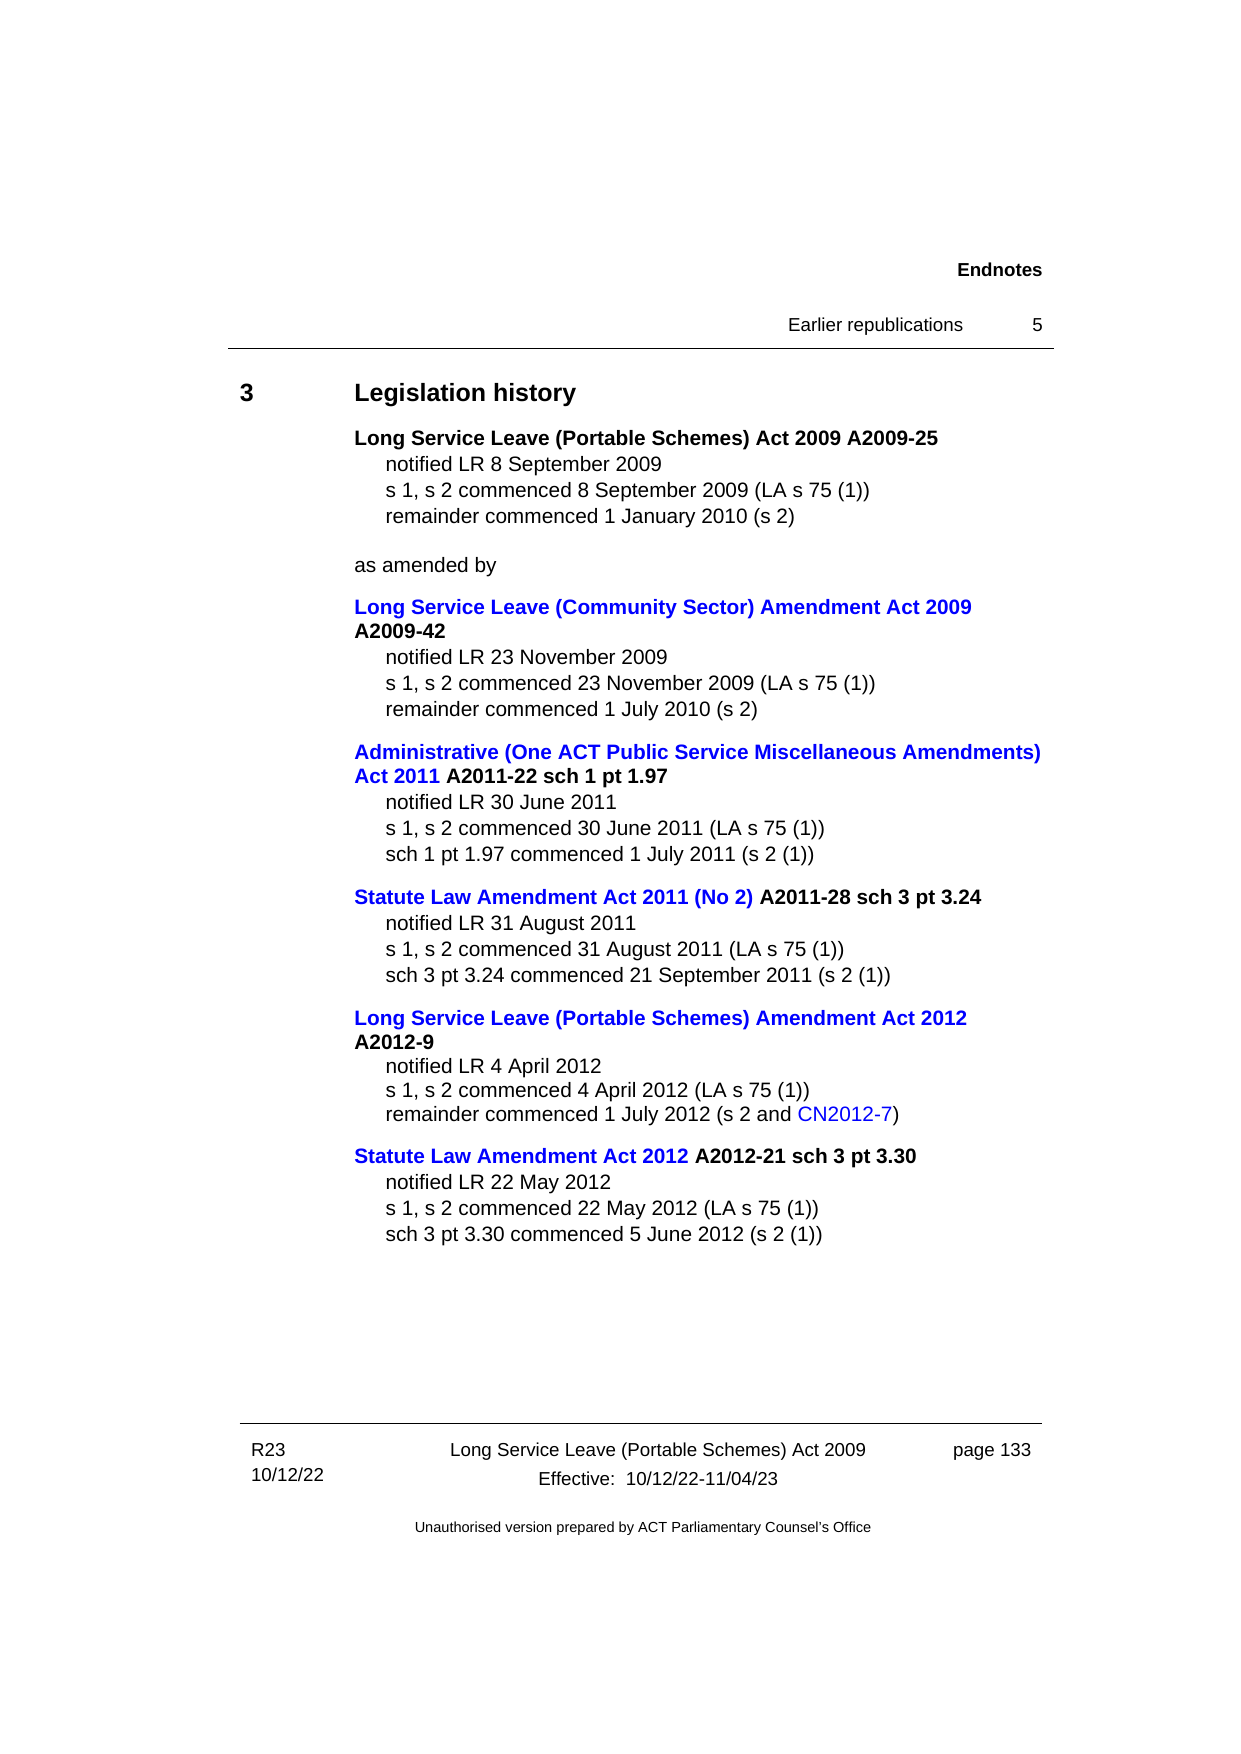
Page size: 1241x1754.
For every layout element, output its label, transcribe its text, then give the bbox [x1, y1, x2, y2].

text as amended by [354, 552, 1042, 576]
text sch 3 pt 3.24 commenced 21 September 2011 (s 2 (1)) [385, 963, 1042, 987]
text Long Service Leave (Community Sector) Amendment Act 2009 A2009-42 [354, 595, 1042, 643]
text s 1, s 2 commenced 23 November 2009 (LA s 75 (1)) [385, 671, 1042, 695]
text Statute Law Amendment Act 2012 A2012-21 sch 3 pt 3.30 [354, 1144, 1042, 1168]
text s 1, s 2 commenced 30 June 2011 (LA s 75 (1)) [385, 816, 1042, 840]
text Long Service Leave (Portable Schemes) Amendment Act 2012 A2012-9 [354, 1006, 1042, 1053]
text notified LR 23 November 2009 [385, 645, 1042, 669]
text s 1, s 2 commenced 4 April 2012 (LA s 75 (1)) [385, 1077, 1042, 1101]
text 3 Legislation history [239, 378, 1042, 407]
text Statute Law Amendment Act 2011 (No 2) A2011-28 sch 3 pt 3.24 [354, 885, 1042, 909]
text remainder commenced 1 July 2010 (s 2) [385, 697, 1042, 721]
text notified LR 30 June 2011 [385, 790, 1042, 814]
text Long Service Leave (Portable Schemes) Act 2009 A2009-25 [354, 425, 1042, 449]
text notified LR 4 April 2012 [385, 1053, 1042, 1077]
text s 1, s 2 commenced 22 May 2012 (LA s 75 (1)) [385, 1196, 1042, 1220]
text s 1, s 2 commenced 31 August 2011 (LA s 75 (1)) [385, 937, 1042, 961]
text notified LR 8 September 2009 [385, 451, 1042, 475]
text s 1, s 2 commenced 8 September 2009 (LA s 75 (1)) [385, 477, 1042, 501]
text notified LR 22 May 2012 [385, 1170, 1042, 1194]
text sch 3 pt 3.30 commenced 5 June 2012 (s 2 (1)) [385, 1222, 1042, 1246]
text remainder commenced 1 July 2012 (s 2 and CN2012-7) [385, 1101, 1042, 1125]
text sch 1 pt 1.97 commenced 1 July 2011 (s 2 (1)) [385, 842, 1042, 866]
text Administrative (One ACT Public Service Miscellaneous Amendments) Act 2011 A2011-22 sch 1 pt 1.97 [354, 740, 1042, 788]
text remainder commenced 1 January 2010 (s 2) [385, 503, 1042, 527]
text notified LR 31 August 2011 [385, 911, 1042, 935]
